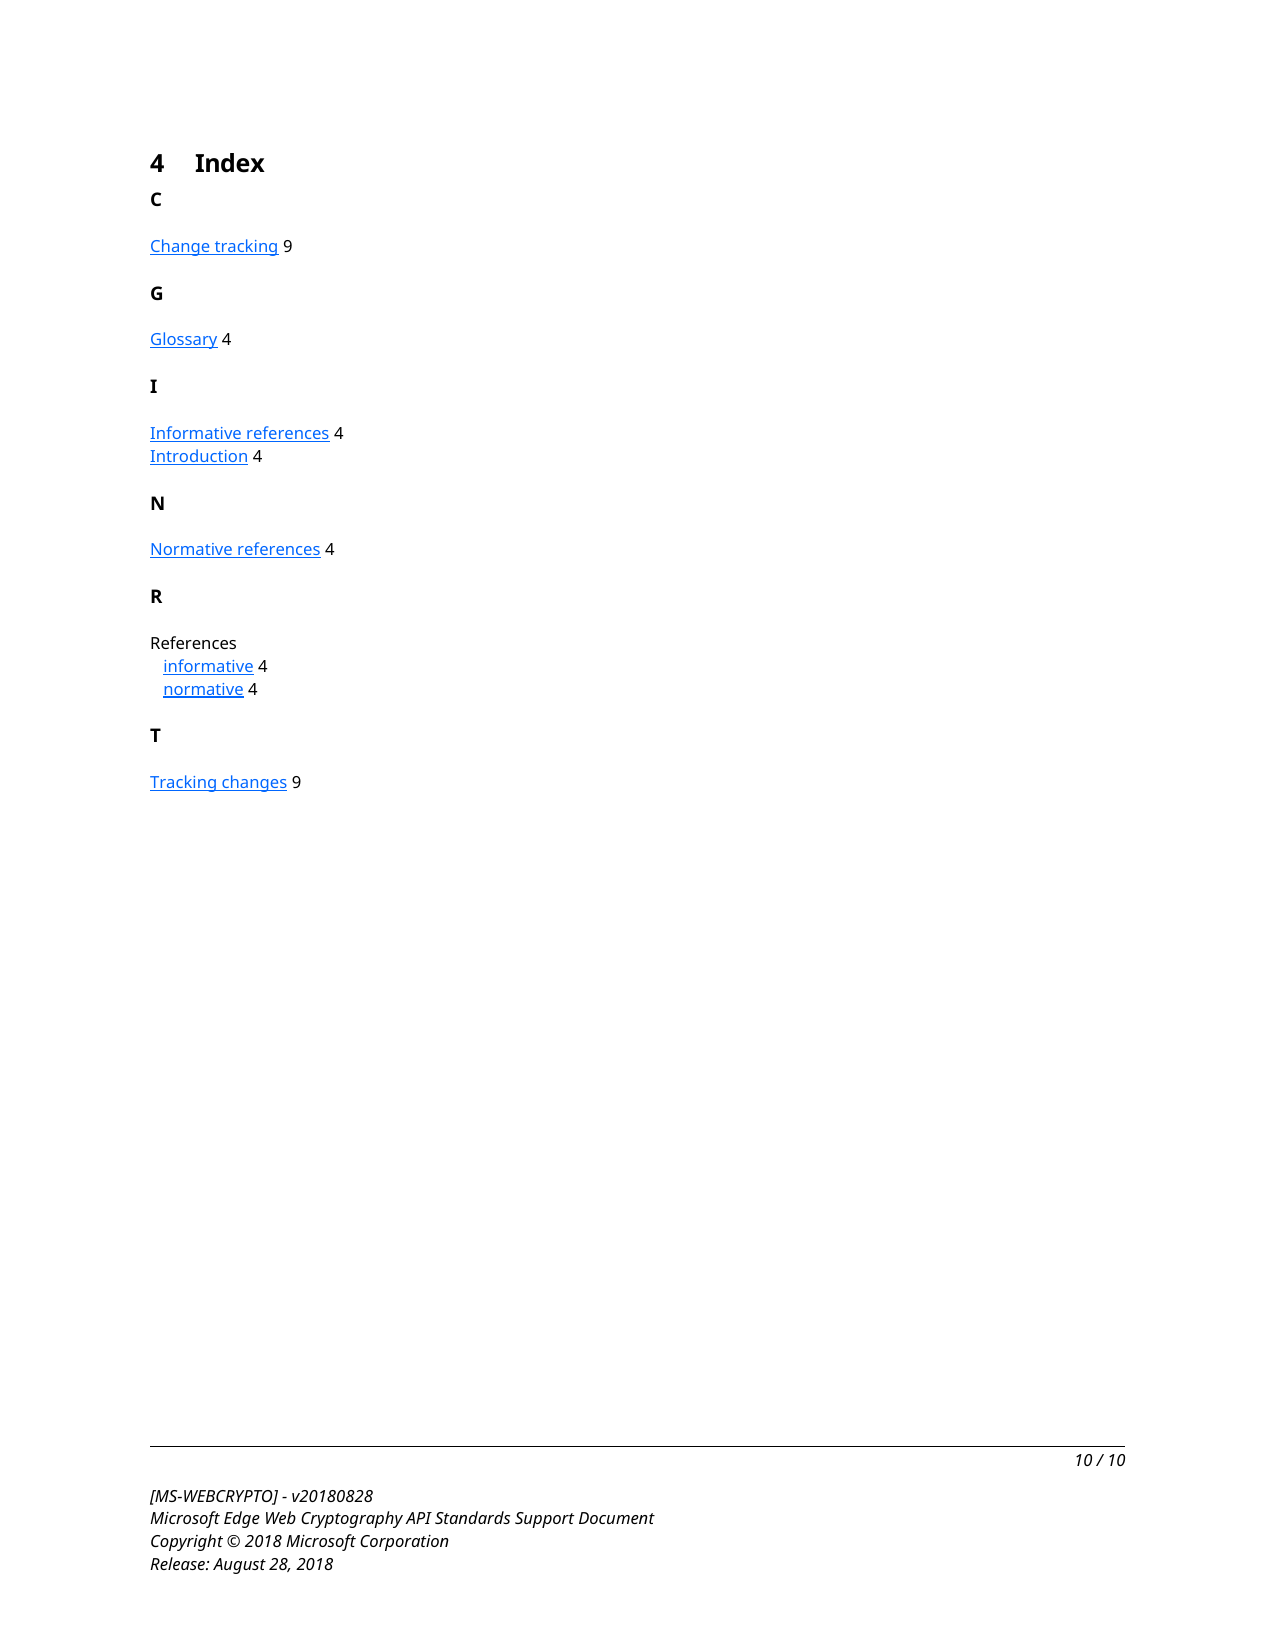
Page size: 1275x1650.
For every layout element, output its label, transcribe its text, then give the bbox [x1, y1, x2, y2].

text informative 4 [150, 654, 600, 677]
text Change tracking 9 [150, 234, 600, 257]
text T [150, 722, 600, 748]
text Glossary 4 [150, 328, 600, 351]
text C [150, 186, 600, 212]
text R [150, 583, 600, 609]
text Normative references 4 [150, 538, 600, 561]
text Informative references 4 [150, 422, 600, 444]
text N [150, 490, 600, 515]
text Introduction 4 [150, 444, 600, 467]
text Tracking changes 9 [150, 771, 600, 793]
text References [150, 632, 600, 654]
text normative 4 [150, 677, 600, 700]
text G [150, 280, 600, 305]
text I [150, 373, 600, 399]
subtitle Index [150, 146, 1125, 180]
